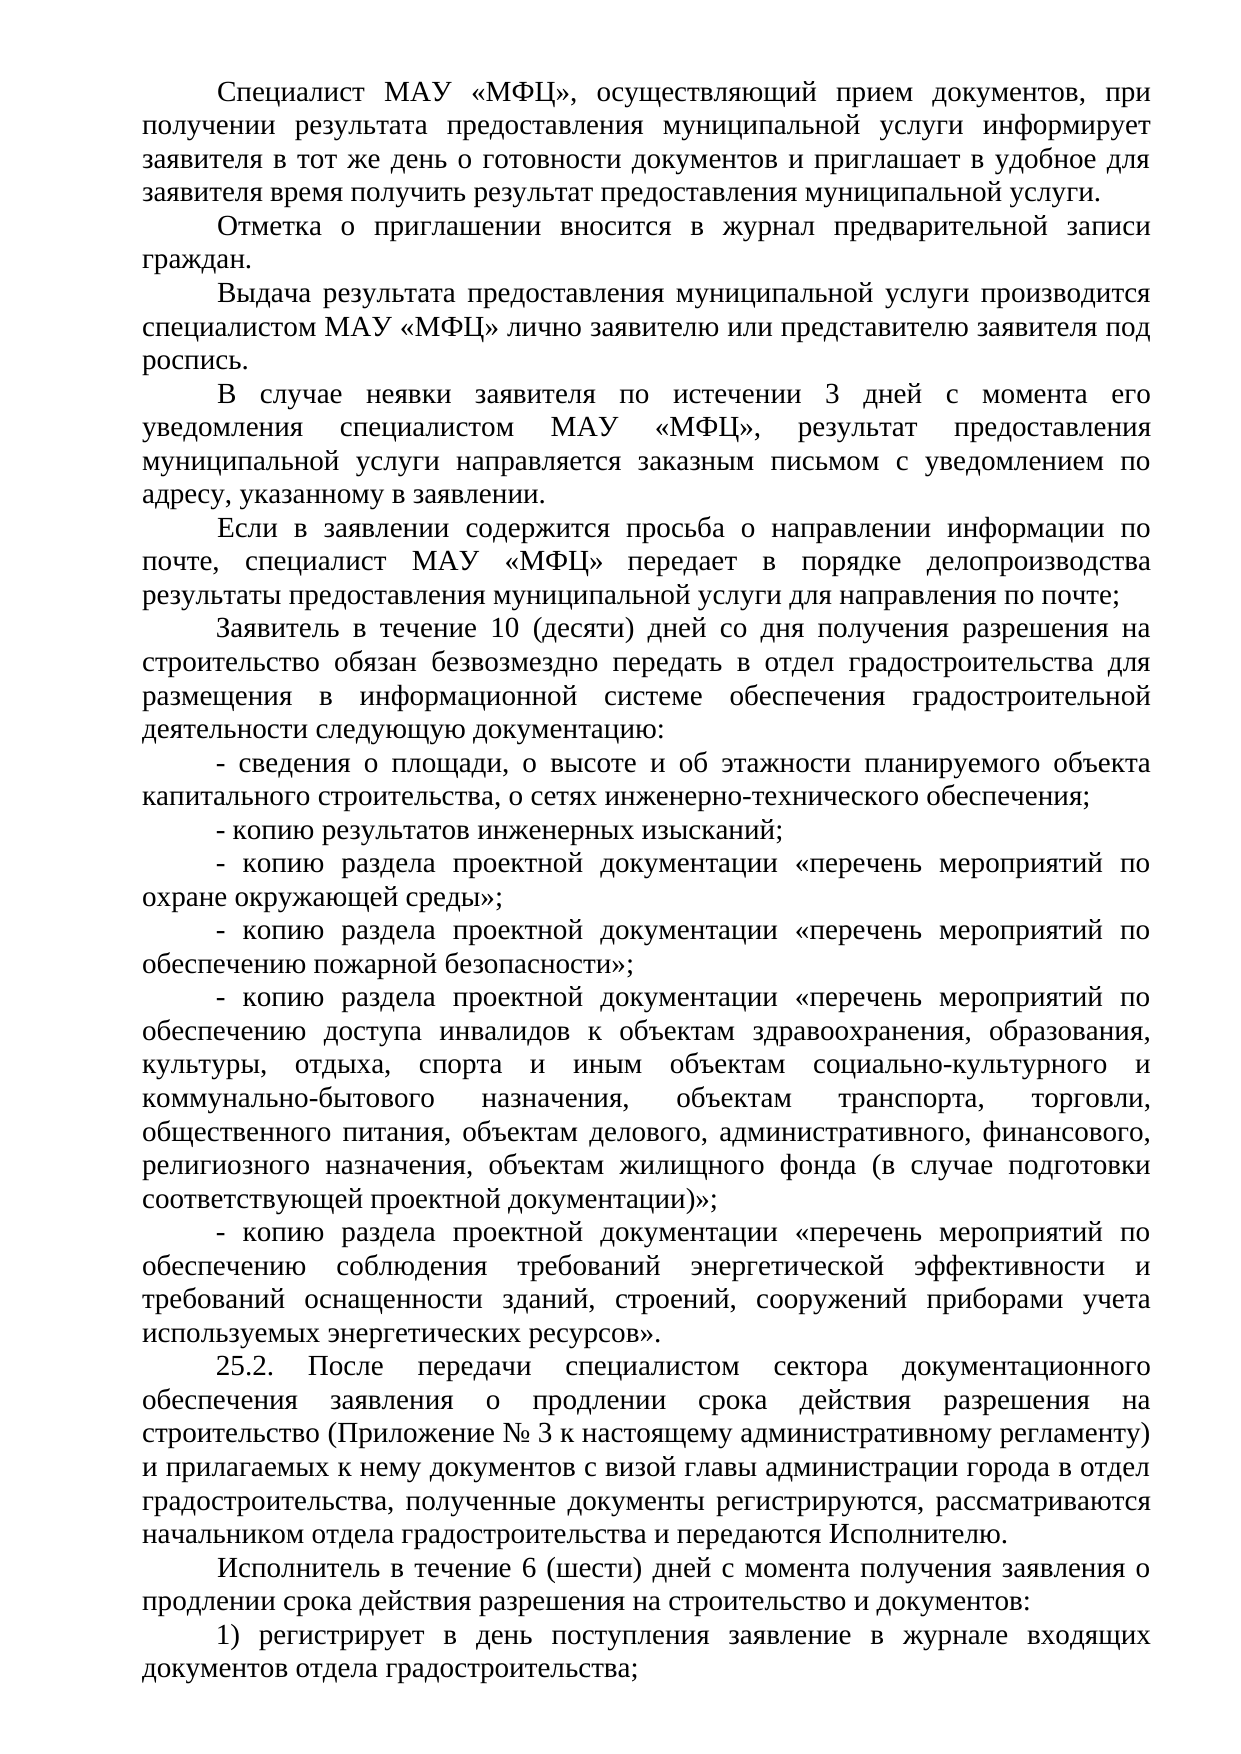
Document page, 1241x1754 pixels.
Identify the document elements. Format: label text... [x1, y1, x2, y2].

text 1) регистрирует в день поступления заявление в журнале входящих документов отдела градостроительства; [142, 1617, 1152, 1684]
text - копию раздела проектной документации «перечень мероприятий по обеспечению доступа инвалидов к объектам здравоохранения, образования, культуры, отдыха, спорта и иным объектам социально-культурного и коммунально-бытового назначения, объектам транспорта, торговли, общественного питания, объектам делового, административного, финансового, религиозного назначения, объектам жилищного фонда (в случае подготовки соответствующей проектной документации)»; [142, 979, 1152, 1214]
text - копию раздела проектной документации «перечень мероприятий по обеспечению пожарной безопасности»; [142, 912, 1152, 979]
text Отметка о приглашении вносится в журнал предварительной записи граждан. [142, 208, 1152, 275]
text 25.2. После передачи специалистом сектора документационного обеспечения заявления о продлении срока действия разрешения на строительство (Приложение № 3 к настоящему административному регламенту) и прилагаемых к нему документов с визой главы администрации города в отдел градостроительства, полученные документы регистрируются, рассматриваются начальником отдела градостроительства и передаются Исполнителю. [142, 1348, 1152, 1550]
text Заявитель в течение 10 (десяти) дней со дня получения разрешения на строительство обязан безвозмездно передать в отдел градостроительства для размещения в информационной системе обеспечения градостроительной деятельности следующую документацию: [142, 611, 1152, 745]
text Если в заявлении содержится просьба о направлении информации по почте, специалист МАУ «МФЦ» передает в порядке делопроизводства результаты предоставления муниципальной услуги для направления по почте; [142, 510, 1152, 611]
text - копию раздела проектной документации «перечень мероприятий по охране окружающей среды»; [142, 845, 1152, 912]
text Специалист МАУ «МФЦ», осуществляющий прием документов, при получении результата предоставления муниципальной услуги информирует заявителя в тот же день о готовности документов и приглашает в удобное для заявителя время получить результат предоставления муниципальной услуги. [142, 74, 1152, 208]
text В случае неявки заявителя по истечении 3 дней с момента его уведомления специалистом МАУ «МФЦ», результат предоставления муниципальной услуги направляется заказным письмом с уведомлением по адресу, указанному в заявлении. [142, 376, 1152, 510]
text - копию результатов инженерных изысканий; [142, 812, 1152, 845]
text - сведения о площади, о высоте и об этажности планируемого объекта капитального строительства, о сетях инженерно-технического обеспечения; [142, 745, 1152, 812]
text Исполнитель в течение 6 (шести) дней с момента получения заявления о продлении срока действия разрешения на строительство и документов: [142, 1550, 1152, 1617]
text Выдача результата предоставления муниципальной услуги производится специалистом МАУ «МФЦ» лично заявителю или представителю заявителя под роспись. [142, 275, 1152, 376]
text - копию раздела проектной документации «перечень мероприятий по обеспечению соблюдения требований энергетической эффективности и требований оснащенности зданий, строений, сооружений приборами учета используемых энергетических ресурсов». [142, 1214, 1152, 1348]
